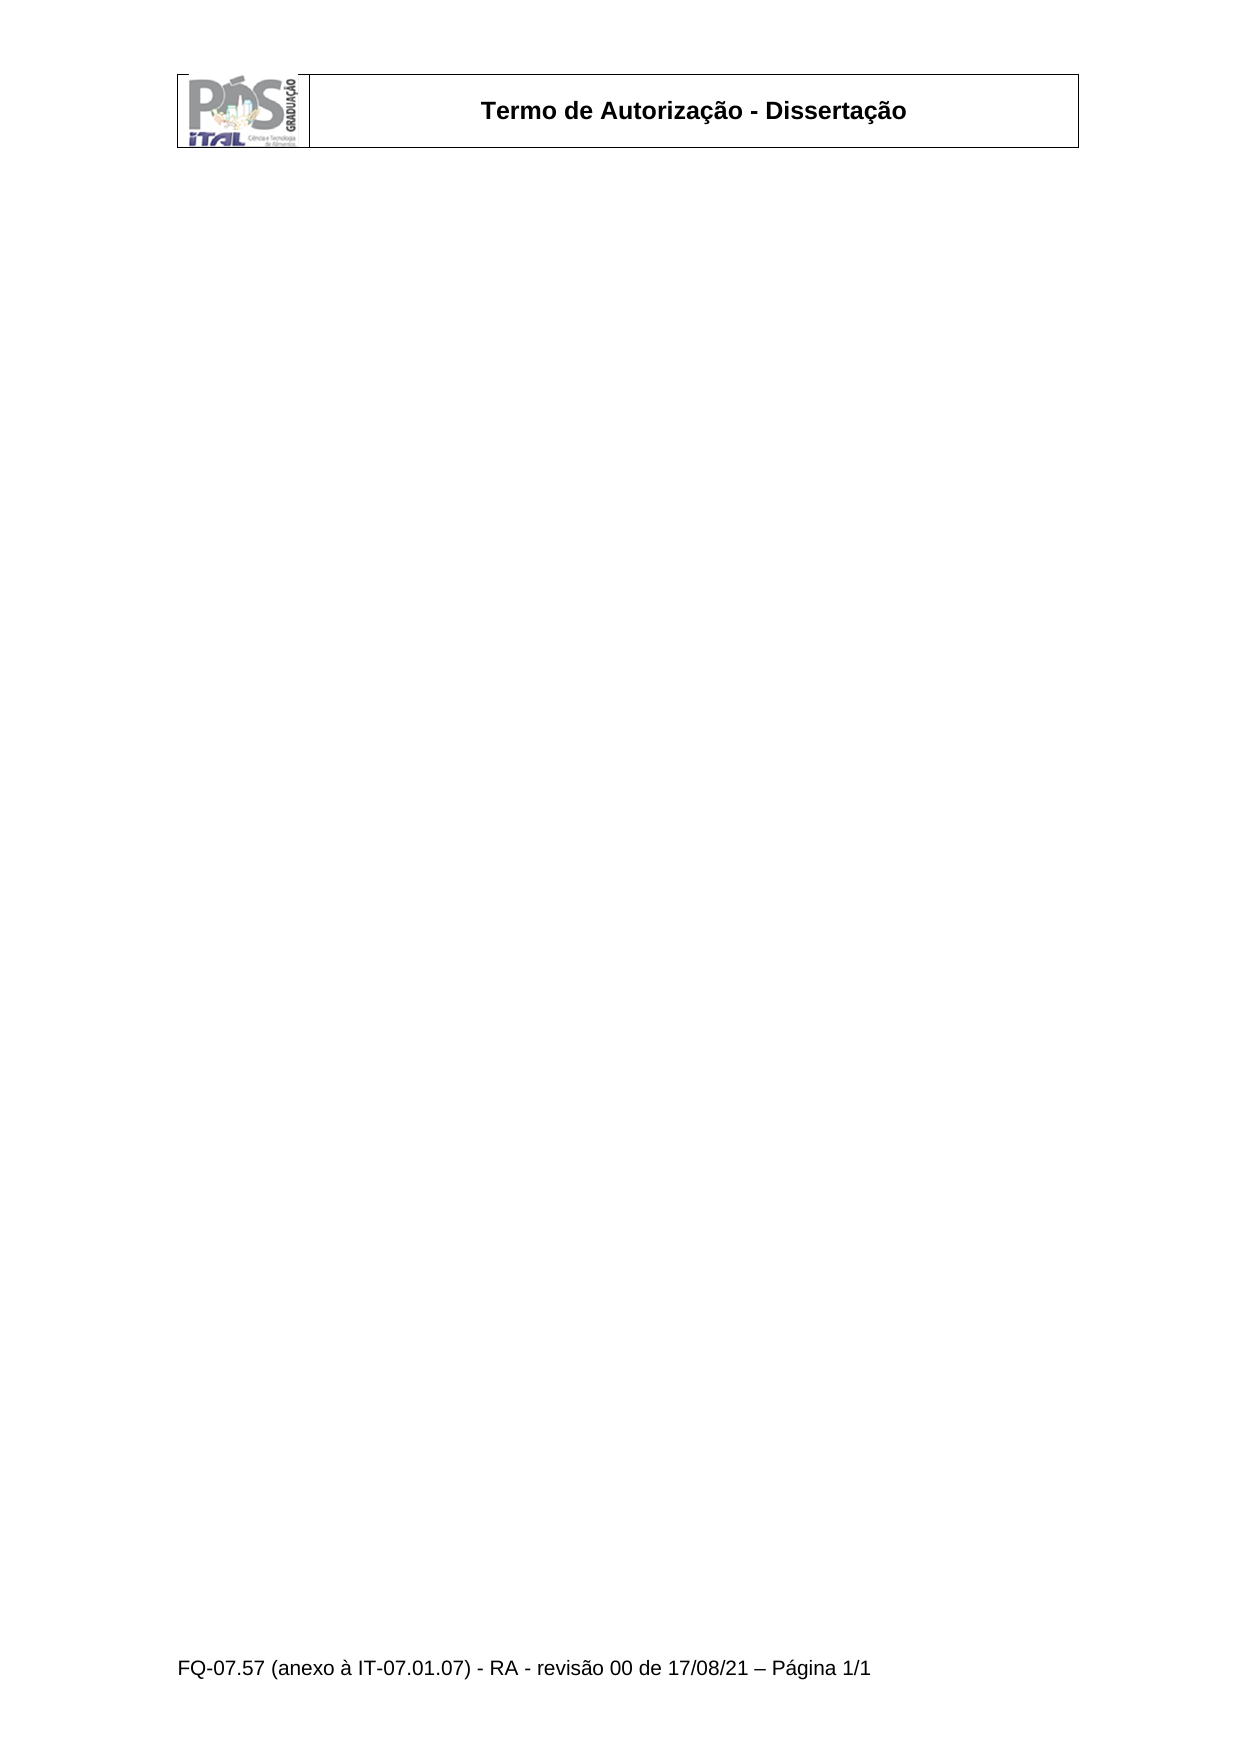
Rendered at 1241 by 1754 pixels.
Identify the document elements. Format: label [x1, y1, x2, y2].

picture [188, 74, 299, 147]
